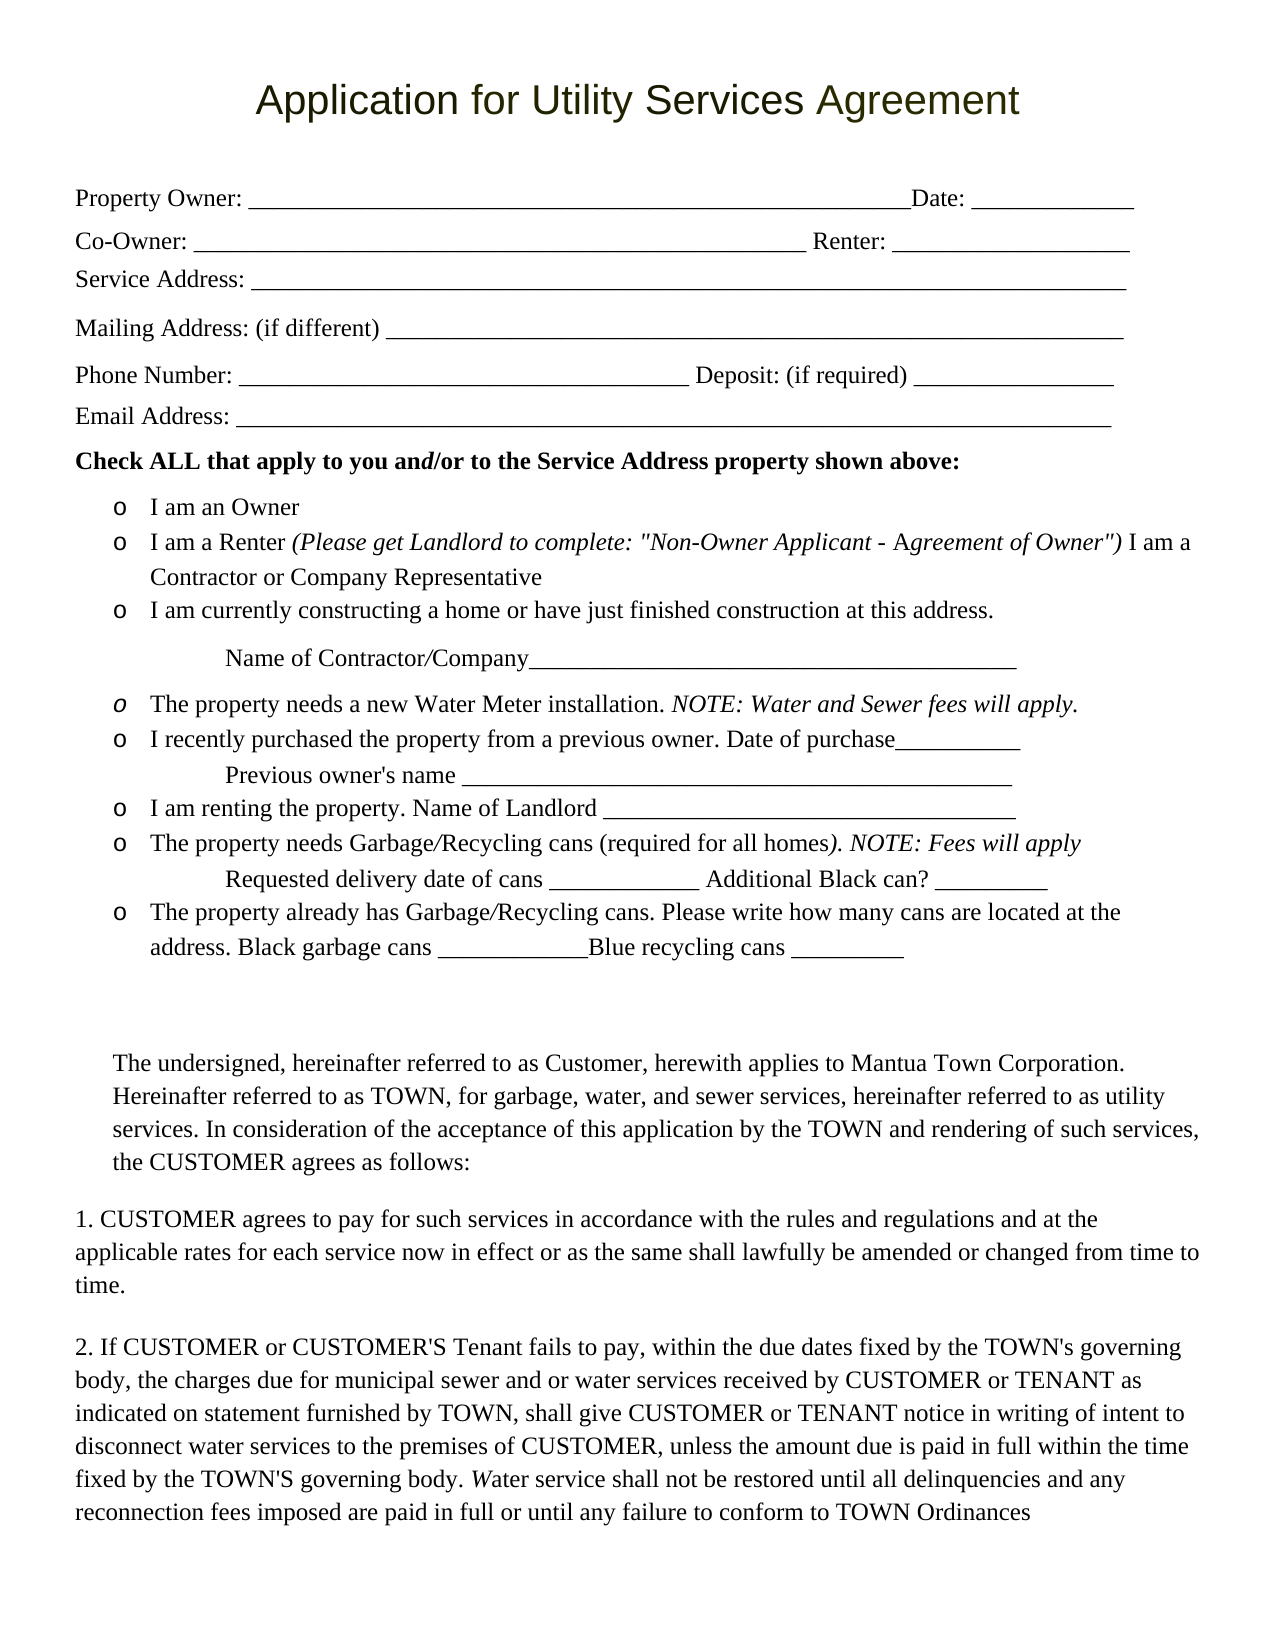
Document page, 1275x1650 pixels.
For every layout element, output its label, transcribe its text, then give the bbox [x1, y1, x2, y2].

text The undersigned, hereinafter referred to as Customer, herewith applies to Mantua Town Corporation. Hereinafter referred to as TOWN, for garbage, water, and sewer services, hereinafter referred to as utility services. In consideration of the acceptance of this application by the TOWN and rendering of such services, the CUSTOMER agrees as follows: [112, 1048, 1200, 1176]
text Name of Contractor/Company_______________________________________ [150, 643, 1200, 672]
text 1. CUSTOMER agrees to pay for such services in accordance with the rules and regulations and at the applicable rates for each service now in effect or as the same shall lawfully be amended or changed from time to time. [75, 1204, 1200, 1299]
list The property needs a new Water Meter installation. NOTE: Water and Sewer fees will apply. [112, 689, 1200, 720]
text Application for Utility Services Agreement [75, 75, 1200, 123]
list The property already has Garbage/Recycling cans. Please write how many cans are located at the address. Black garbage cans ____________Blue recycling cans _________ [112, 897, 1200, 961]
text Email Address: ______________________________________________________________________ [75, 401, 1200, 430]
list The property needs Garbage/Recycling cans (required for all homes). NOTE: Fees will apply [112, 828, 1200, 859]
list I recently purchased the property from a previous owner. Date of purchase__________ [112, 724, 1200, 755]
text Property Owner: _____________________________________________________Date: _____________ [75, 183, 1200, 212]
text Check ALL that apply to you and/or to the Service Address property shown above: [75, 446, 1200, 475]
text Co-Owner: _________________________________________________ Renter: ___________________ [75, 226, 1200, 255]
text Mailing Address: (if different) ___________________________________________________________ [75, 313, 1200, 341]
text 2. If CUSTOMER or CUSTOMER'S Tenant fails to pay, within the due dates fixed by the TOWN's governing body, the charges due for municipal sewer and or water services received by CUSTOMER or TENANT as indicated on statement furnished by TOWN, shall give CUSTOMER or TENANT notice in writing of intent to disconnect water services to the premises of CUSTOMER, unless the amount due is paid in full within the time fixed by the TOWN'S governing body. Water service shall not be restored until all delinquencies and any reconnection fees imposed are paid in full or until any failure to conform to TOWN Ordinances [75, 1332, 1200, 1526]
list I am currently constructing a home or have just finished construction at this address. [112, 596, 1200, 626]
list Previous owner's name ____________________________________________ [150, 760, 1200, 788]
list I am a Renter (Please get Landlord to complete: "Non-Owner Applicant - Agreement of Owner") I am a Contractor or Company Representative [112, 527, 1200, 591]
list Requested delivery date of cans ____________ Additional Black can? _________ [150, 864, 1200, 892]
text Phone Number: ____________________________________ Deposit: (if required) ________________ [75, 360, 1200, 388]
text Service Address: ______________________________________________________________________ [75, 264, 1200, 292]
list I am renting the property. Name of Landlord _________________________________ [112, 793, 1200, 824]
list I am an Owner [112, 492, 1200, 523]
